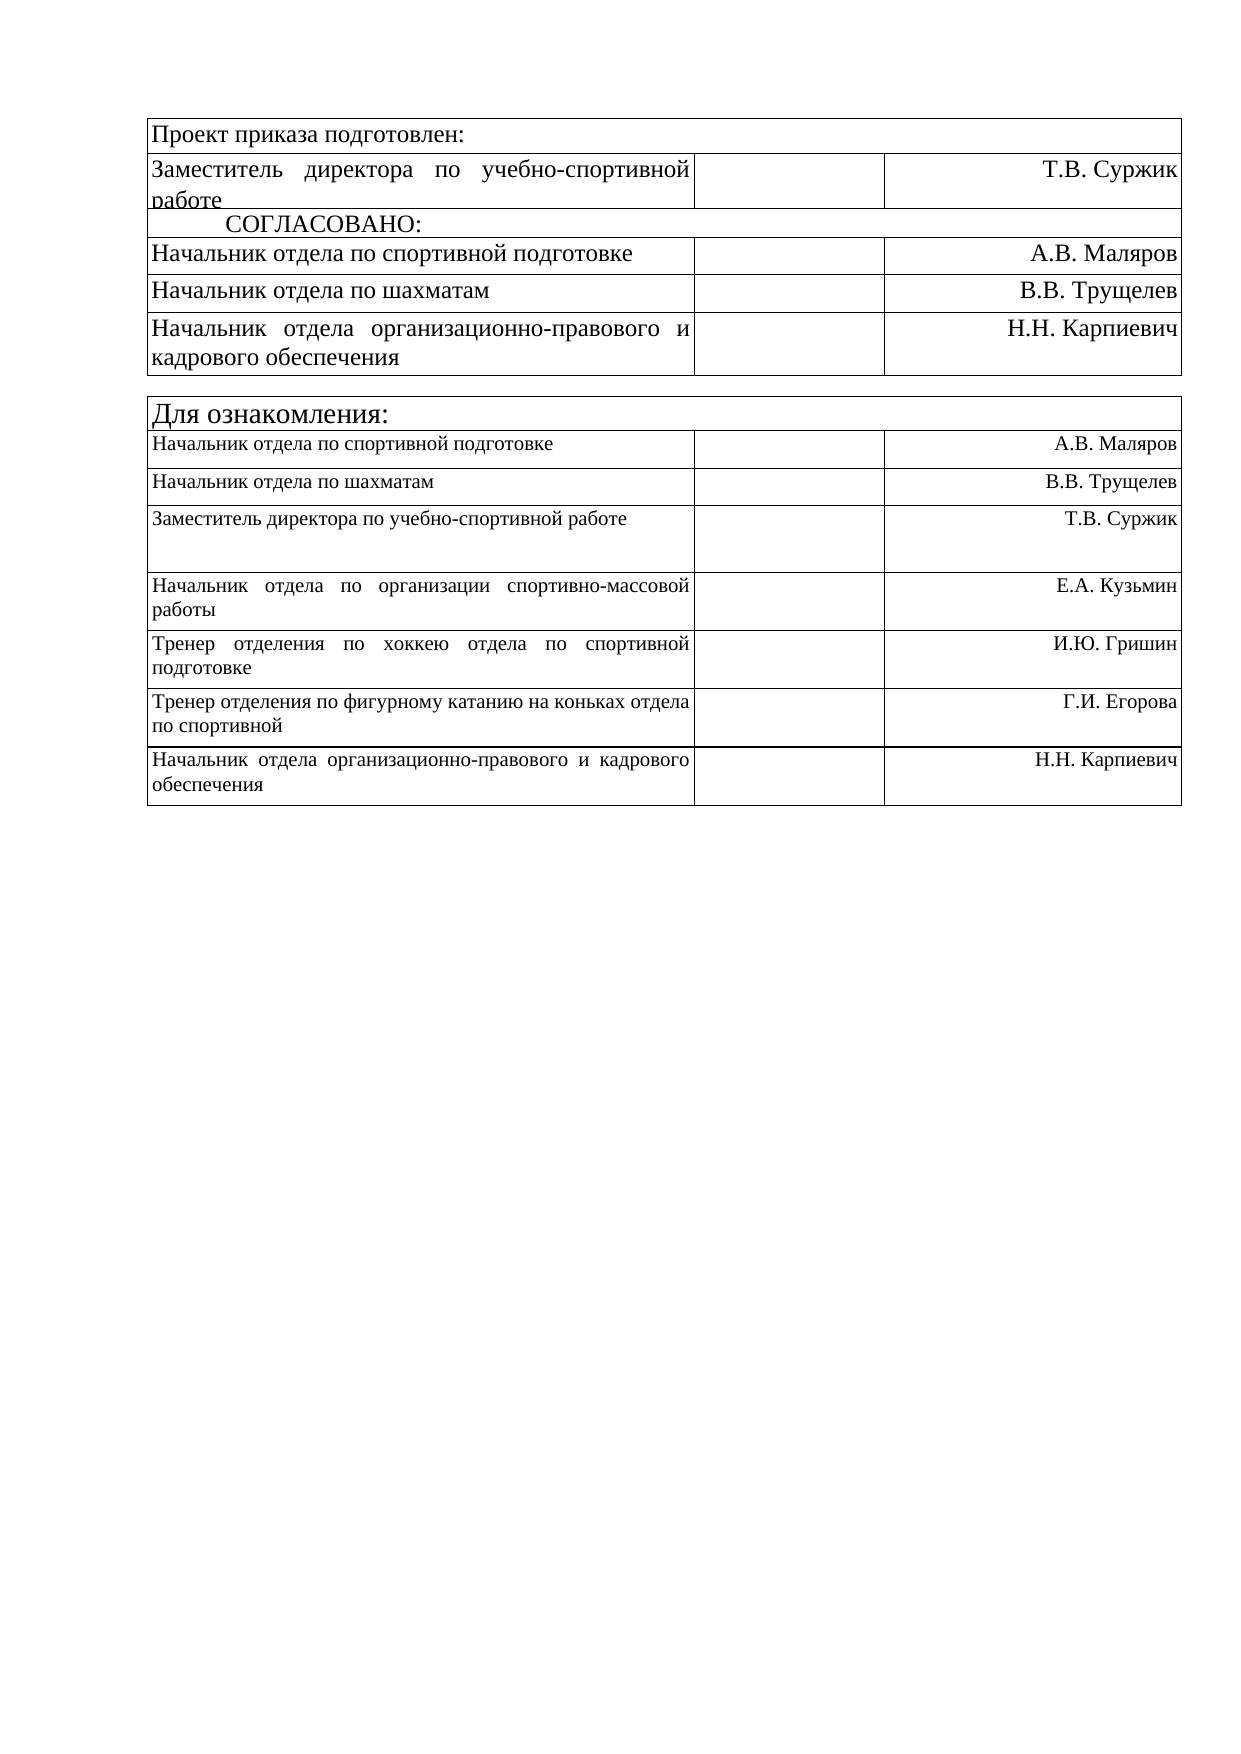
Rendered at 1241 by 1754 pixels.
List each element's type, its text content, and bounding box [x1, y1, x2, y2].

table_cell [695, 431, 884, 468]
table_cell В.В. Трущелев [885, 469, 1181, 505]
table_cell Т.В. Суржик [885, 506, 1181, 572]
table_cell [695, 506, 884, 572]
table_header Проект приказа подготовлен: [148, 119, 1181, 153]
table_cell Тренер отделения по хоккею отдела по спортивной подготовке [148, 631, 694, 688]
table_cell Начальник отдела по спортивной подготовке [148, 431, 694, 468]
table_cell Заместитель директора по учебно-спортивной работе [148, 506, 694, 572]
table_cell Начальник отдела по шахматам [148, 275, 694, 312]
table_cell Начальник отдела по шахматам [148, 469, 694, 505]
table_cell СОГЛАСОВАНО: [148, 209, 1181, 237]
table_cell Начальник отдела организационно-правового и кадрового обеспечения [148, 313, 694, 375]
table_cell [695, 631, 884, 688]
table_cell Н.Н. Карпиевич [885, 748, 1181, 804]
table_cell Тренер отделения по фигурному катанию на коньках отдела по спортивной [148, 689, 694, 746]
table_cell [695, 469, 884, 505]
table_cell Е.А. Кузьмин [885, 573, 1181, 630]
table_cell Заместитель директора по учебно-спортивной работе [148, 154, 694, 208]
table_cell [695, 689, 884, 746]
table_cell Начальник отдела организационно-правового и кадрового обеспечения [148, 748, 694, 804]
table_cell И.Ю. Гришин [885, 631, 1181, 688]
table_cell В.В. Трущелев [885, 275, 1181, 312]
table_cell Начальник отдела по организации спортивно-массовой работы [148, 573, 694, 630]
table_cell [695, 313, 884, 375]
table_cell [695, 154, 884, 208]
table_cell Начальник отдела по спортивной подготовке [148, 238, 694, 274]
table_cell [695, 748, 884, 804]
table_cell [695, 238, 884, 274]
table_cell Т.В. Суржик [885, 154, 1181, 208]
table_cell Н.Н. Карпиевич [885, 313, 1181, 375]
table_header Для ознакомления: [148, 397, 1181, 430]
table_cell А.В. Маляров [885, 238, 1181, 274]
table_cell Г.И. Егорова [885, 689, 1181, 746]
table_cell [695, 275, 884, 312]
table_cell А.В. Маляров [885, 431, 1181, 468]
table_cell [695, 573, 884, 630]
